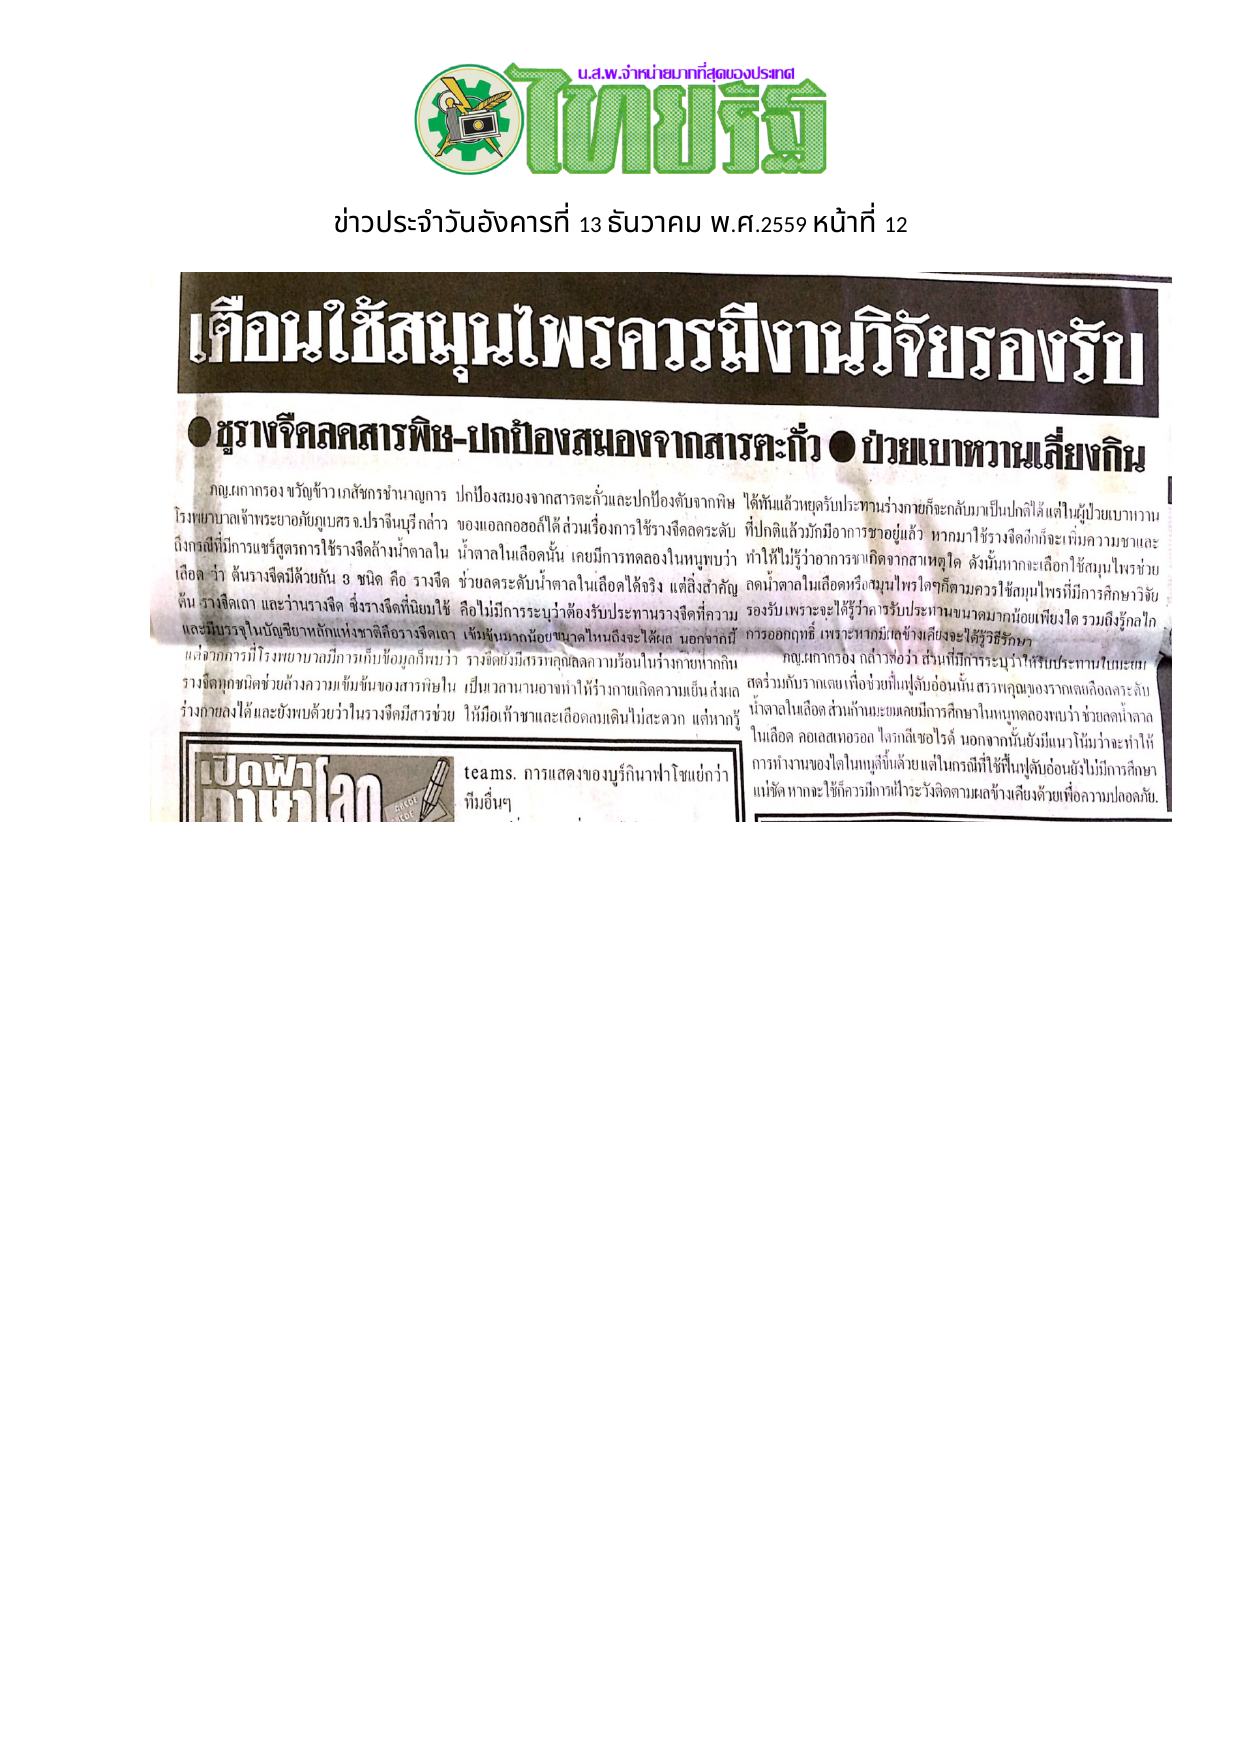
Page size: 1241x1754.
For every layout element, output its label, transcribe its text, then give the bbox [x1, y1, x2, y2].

picture [412, 59, 828, 177]
picture [150, 272, 1172, 822]
text ข่าวประจำวันอังคารที่ 13 ธันวาคม พ.ศ.2559 หน้าที่ 12 [150, 201, 1090, 245]
